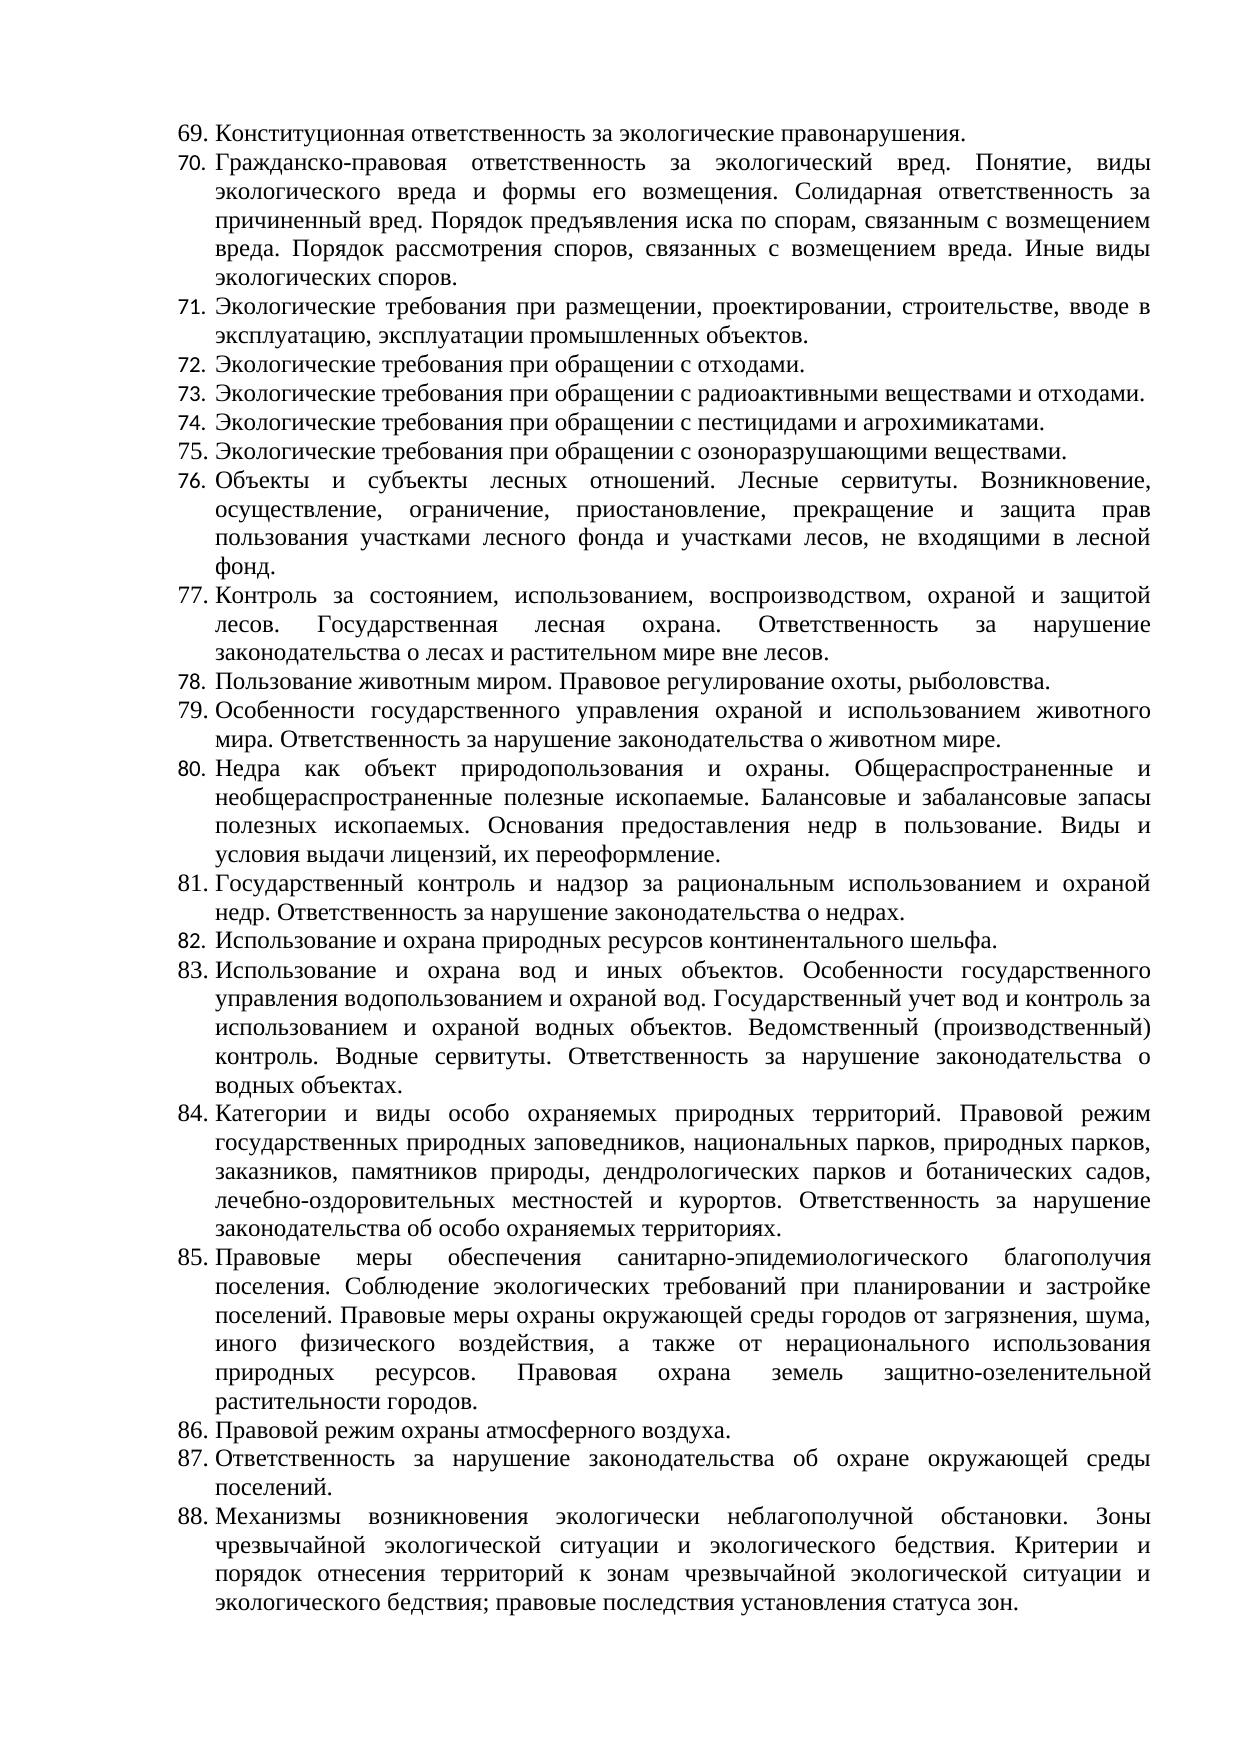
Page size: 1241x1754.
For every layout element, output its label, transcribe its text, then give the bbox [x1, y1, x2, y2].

list Гражданско-правовая ответственность за экологический вред. Понятие, виды экологического вреда и формы его возмещения. Солидарная ответственность за причиненный вред. Порядок предъявления иска по спорам, связанным с возмещением вреда. Порядок рассмотрения споров, связанных с возмещением вреда. Иные виды экологических споров. [177, 147, 1152, 291]
list Правовые меры обеспечения санитарно-эпидемиологического благополучия поселения. Соблюдение экологических требований при планировании и застройке поселений. Правовые меры охраны окружающей среды городов от загрязнения, шума, иного физического воздействия, а также от нерационального использования природных ресурсов. Правовая охрана земель защитно-озеленительной растительности городов. [177, 1242, 1152, 1415]
list Объекты и субъекты лесных отношений. Лесные сервитуты. Возникновение, осуществление, ограничение, приостановление, прекращение и защита прав пользования участками лесного фонда и участками лесов, не входящими в лесной фонд. [177, 465, 1152, 580]
list Пользование животным миром. Правовое регулирование охоты, рыболовства. [177, 666, 1152, 695]
list Механизмы возникновения экологически неблагополучной обстановки. Зоны чрезвычайной экологической ситуации и экологического бедствия. Критерии и порядок отнесения территорий к зонам чрезвычайной экологической ситуации и экологического бедствия; правовые последствия установления статуса зон. [177, 1501, 1152, 1616]
list Экологические требования при обращении с отходами. [177, 349, 1152, 378]
list Ответственность за нарушение законодательства об охране окружающей среды поселений. [177, 1443, 1152, 1501]
list Использование и охрана вод и иных объектов. Особенности государственного управления водопользованием и охраной вод. Государственный учет вод и контроль за использованием и охраной водных объектов. Ведомственный (производственный) контроль. Водные сервитуты. Ответственность за нарушение законодательства о водных объектах. [177, 955, 1152, 1098]
list Экологические требования при обращении с пестицидами и агрохимикатами. [177, 407, 1152, 436]
list Недра как объект природопользования и охраны. Общераспространенные и необщераспространенные полезные ископаемые. Балансовые и забалансовые запасы полезных ископаемых. Основания предоставления недр в пользование. Виды и условия выдачи лицензий, их переоформление. [177, 753, 1152, 868]
list Контроль за состоянием, использованием, воспроизводством, охраной и защитой лесов. Государственная лесная охрана. Ответственность за нарушение законодательства о лесах и растительном мире вне лесов. [177, 580, 1152, 666]
list Особенности государственного управления охраной и использованием животного мира. Ответственность за нарушение законодательства о животном мире. [177, 695, 1152, 753]
list Правовой режим охраны атмосферного воздуха. [177, 1415, 1152, 1443]
list Экологические требования при обращении с озоноразрушающими веществами. [177, 436, 1152, 465]
list Экологические требования при обращении с радиоактивными веществами и отходами. [177, 378, 1152, 407]
list Государственный контроль и надзор за рациональным использованием и охраной недр. Ответственность за нарушение законодательства о недрах. [177, 868, 1152, 926]
list Использование и охрана природных ресурсов континентального шельфа. [177, 926, 1152, 955]
list Категории и виды особо охраняемых природных территорий. Правовой режим государственных природных заповедников, национальных парков, природных парков, заказников, памятников природы, дендрологических парков и ботанических садов, лечебно-оздоровительных местностей и курортов. Ответственность за нарушение законодательства об особо охраняемых территориях. [177, 1098, 1152, 1242]
list Конституционная ответственность за экологические правонарушения. [177, 118, 1152, 147]
list Экологические требования при размещении, проектировании, строительстве, вводе в эксплуатацию, эксплуатации промышленных объектов. [177, 291, 1152, 349]
